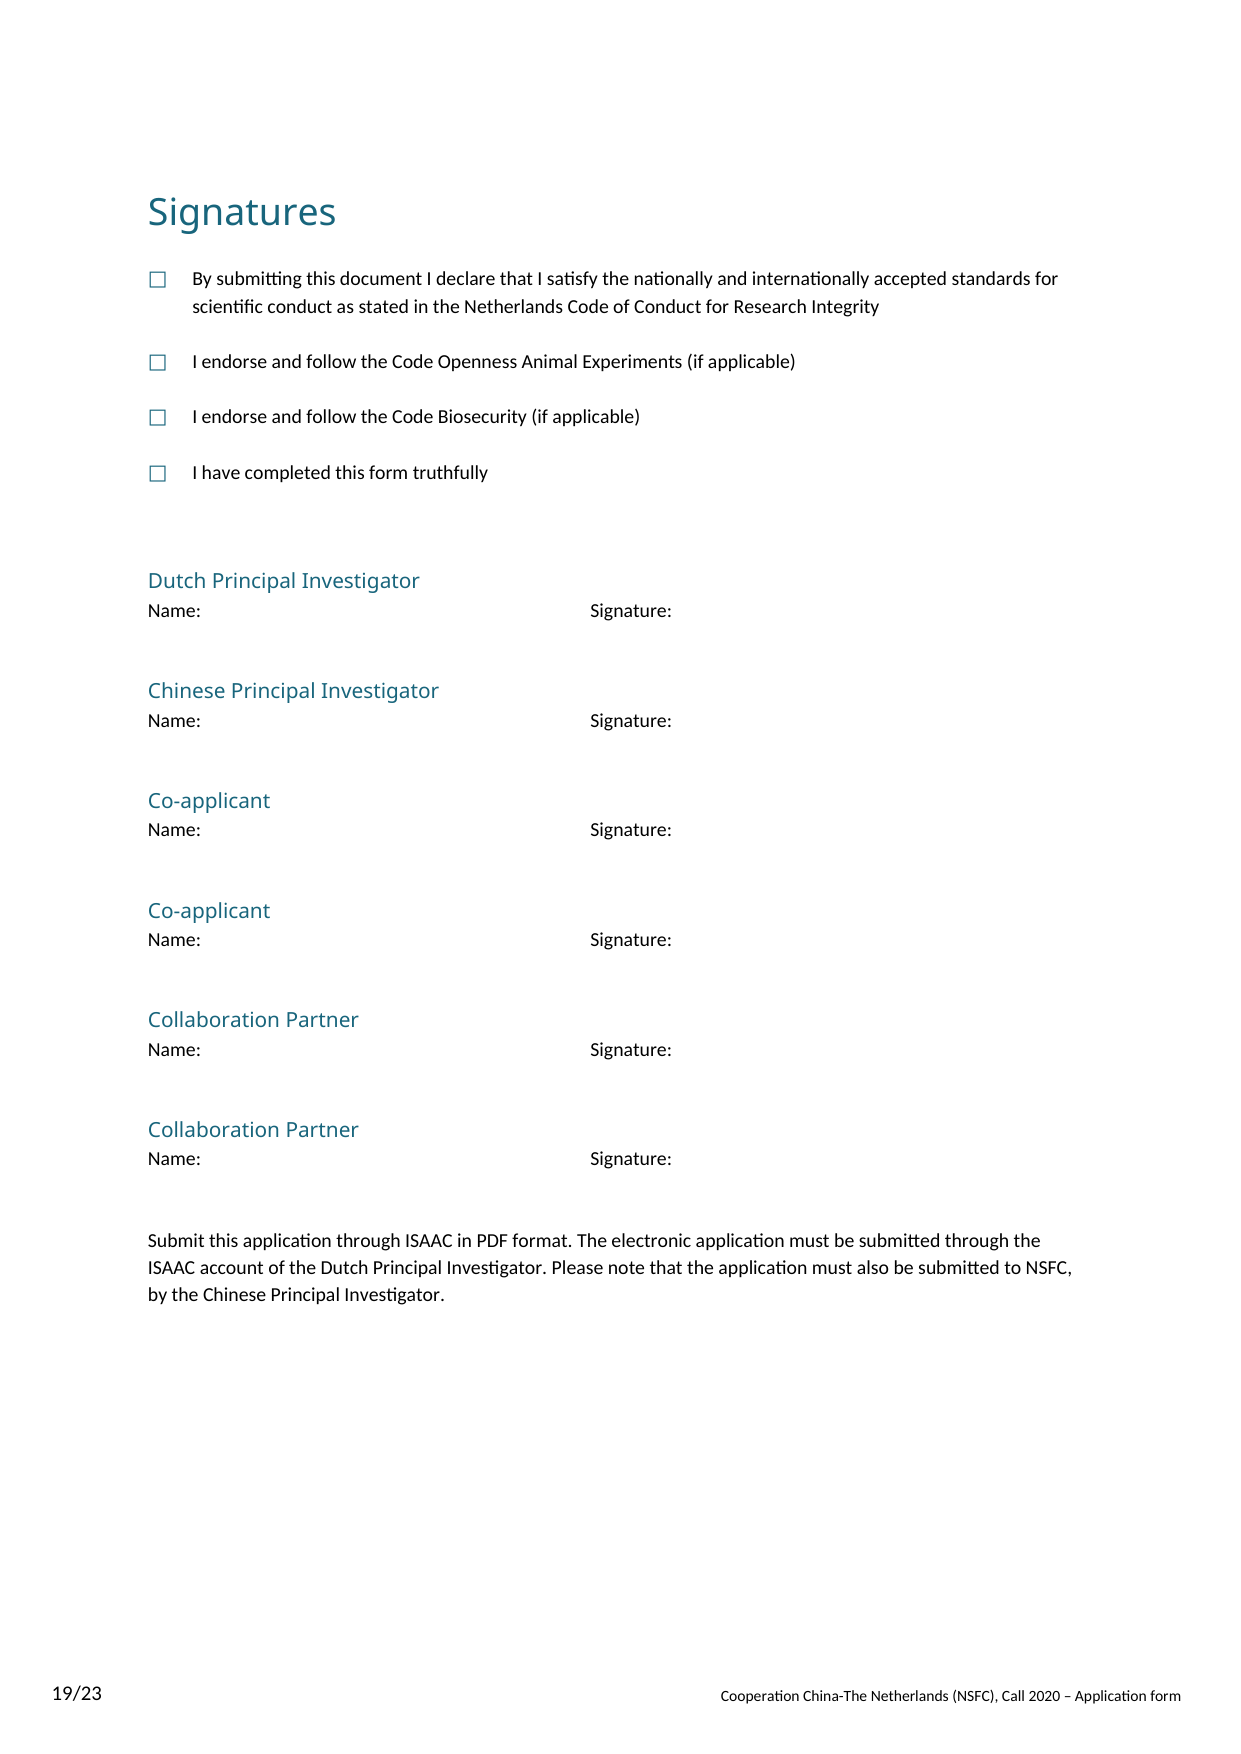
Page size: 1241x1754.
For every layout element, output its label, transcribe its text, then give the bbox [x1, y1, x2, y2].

text Name: Signature: [148, 814, 1092, 842]
text Collaboration Partner [148, 1005, 1092, 1034]
text Dutch Principal Investigator [148, 567, 1092, 595]
text Chinese Principal Investigator [148, 676, 1092, 705]
text Name: Signature: [148, 595, 1092, 622]
text Name: Signature: [148, 924, 1092, 951]
text I endorse and follow the Code Openness Animal Experiments (if applicable) [148, 346, 1092, 401]
text I have completed this form truthfully [148, 457, 1092, 512]
text Submit this application through ISAAC in PDF format. The electronic application must be submitted through the ISAAC account of the Dutch Principal Investigator. Please note that the application must also be submitted to NSFC, by the Chinese Principal Investigator. [148, 1225, 1092, 1306]
text I endorse and follow the Code Biosecurity (if applicable) [148, 401, 1092, 457]
text Name: Signature: [148, 1034, 1092, 1061]
text Name: Signature: [148, 705, 1092, 732]
text Collaboration Partner [148, 1115, 1092, 1143]
text Name: Signature: [148, 1143, 1092, 1171]
text Signatures [148, 185, 1092, 236]
text By submitting this document I declare that I satisfy the nationally and internationally accepted standards for scientific conduct as stated in the Netherlands Code of Conduct for Research Integrity [148, 263, 1092, 319]
text Co-applicant [148, 786, 1092, 814]
text Co-applicant [148, 896, 1092, 924]
